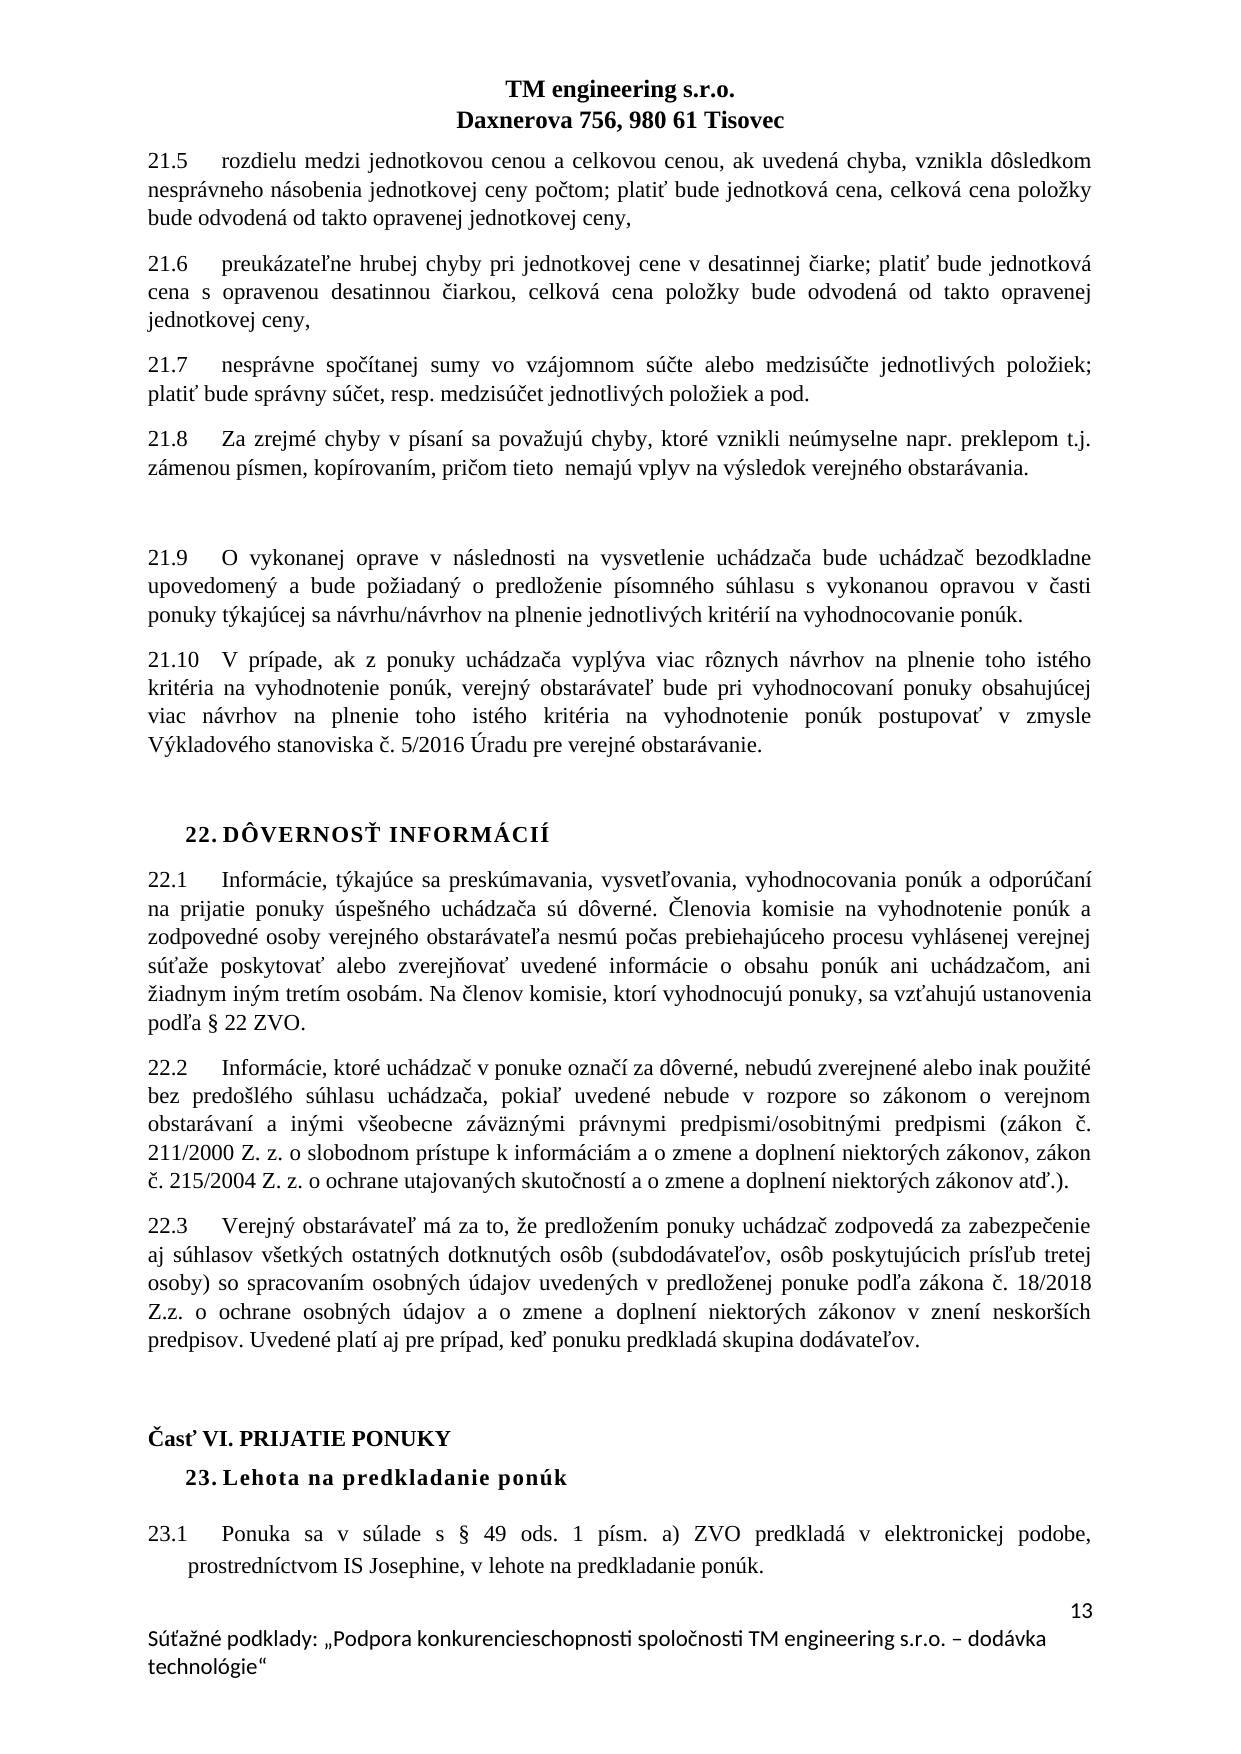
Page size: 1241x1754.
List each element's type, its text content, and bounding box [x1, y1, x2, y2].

text 21.8 Za zrejmé chyby v písaní sa považujú chyby, ktoré vznikli neúmyselne napr. preklepom t.j. zámenou písmen, kopírovaním, pričom tieto nemajú vplyv na výsledok verejného obstarávania. [148, 425, 1093, 480]
text 22.3 Verejný obstarávateľ má za to, že predložením ponuky uchádzač zodpovedá za zabezpečenie aj súhlasov všetkých ostatných dotknutých osôb (subdodávateľov, osôb poskytujúcich prísľub tretej osoby) so spracovaním osobných údajov uvedených v predloženej ponuke podľa zákona č. 18/2018 Z.z. o ochrane osobných údajov a o zmene a doplnení niektorých zákonov v znení neskorších predpisov. Uvedené platí aj pre prípad, keď ponuku predkladá skupina dodávateľov. [148, 1212, 1093, 1353]
subtitle Lehota na predkladanie ponúk [185, 1464, 1093, 1491]
text 21.7 nesprávne spočítanej sumy vo vzájomnom súčte alebo medzisúčte jednotlivých položiek; platiť bude správny súčet, resp. medzisúčet jednotlivých položiek a pod. [148, 352, 1093, 406]
text 21.6 preukázateľne hrubej chyby pri jednotkovej cene v desatinnej čiarke; platiť bude jednotková cena s opravenou desatinnou čiarkou, celková cena položky bude odvodená od takto opravenej jednotkovej ceny, [148, 249, 1093, 333]
subtitle Časť VI. PRIJATIE PONUKY [148, 1425, 1093, 1451]
text 21.5 rozdielu medzi jednotkovou cenou a celkovou cenou, ak uvedená chyba, vznikla dôsledkom nesprávneho násobenia jednotkovej ceny počtom; platiť bude jednotková cena, celková cena položky bude odvodená od takto opravenej jednotkovej ceny, [148, 148, 1093, 231]
text 21.9 O vykonanej oprave v následnosti na vysvetlenie uchádzača bude uchádzač bezodkladne upovedomený a bude požiadaný o predloženie písomného súhlasu s vykonanou opravou v časti ponuky týkajúcej sa návrhu/návrhov na plnenie jednotlivých kritérií na vyhodnocovanie ponúk. [148, 544, 1093, 627]
text 22.1 Informácie, týkajúce sa preskúmavania, vysvetľovania, vyhodnocovania ponúk a odporúčaní na prijatie ponuky úspešného uchádzača sú dôverné. Členovia komisie na vyhodnotenie ponúk a zodpovedné osoby verejného obstarávateľa nesmú počas prebiehajúceho procesu vyhlásenej verejnej súťaže poskytovať alebo zverejňovať uvedené informácie o obsahu ponúk ani uchádzačom, ani žiadnym iným tretím osobám. Na členov komisie, ktorí vyhodnocujú ponuky, sa vzťahujú ustanovenia podľa § 22 ZVO. [148, 866, 1093, 1035]
text 22.2 Informácie, ktoré uchádzač v ponuke označí za dôverné, nebudú zverejnené alebo inak použité bez predošlého súhlasu uchádzača, pokiaľ uvedené nebude v rozpore so zákonom o verejnom obstarávaní a inými všeobecne záväznými právnymi predpismi/osobitnými predpismi (zákon č. 211/2000 Z. z. o slobodnom prístupe k informáciám a o zmene a doplnení niektorých zákonov, zákon č. 215/2004 Z. z. o ochrane utajovaných skutočností a o zmene a doplnení niektorých zákonov atď.). [148, 1054, 1093, 1194]
subtitle DÔVERNOSŤ INFORMÁCIÍ [185, 821, 1093, 848]
text 21.10 V prípade, ak z ponuky uchádzača vyplýva viac rôznych návrhov na plnenie toho istého kritéria na vyhodnotenie ponúk, verejný obstarávateľ bude pri vyhodnocovaní ponuky obsahujúcej viac návrhov na plnenie toho istého kritéria na vyhodnotenie ponúk postupovať v zmysle Výkladového stanoviska č. 5/2016 Úradu pre verejné obstarávanie. [148, 646, 1093, 757]
list Ponuka sa v súlade s § 49 ods. 1 písm. a) ZVO predkladá v elektronickej podobe, prostredníctvom IS Josephine, v lehote na predkladanie ponúk. [148, 1520, 1093, 1579]
